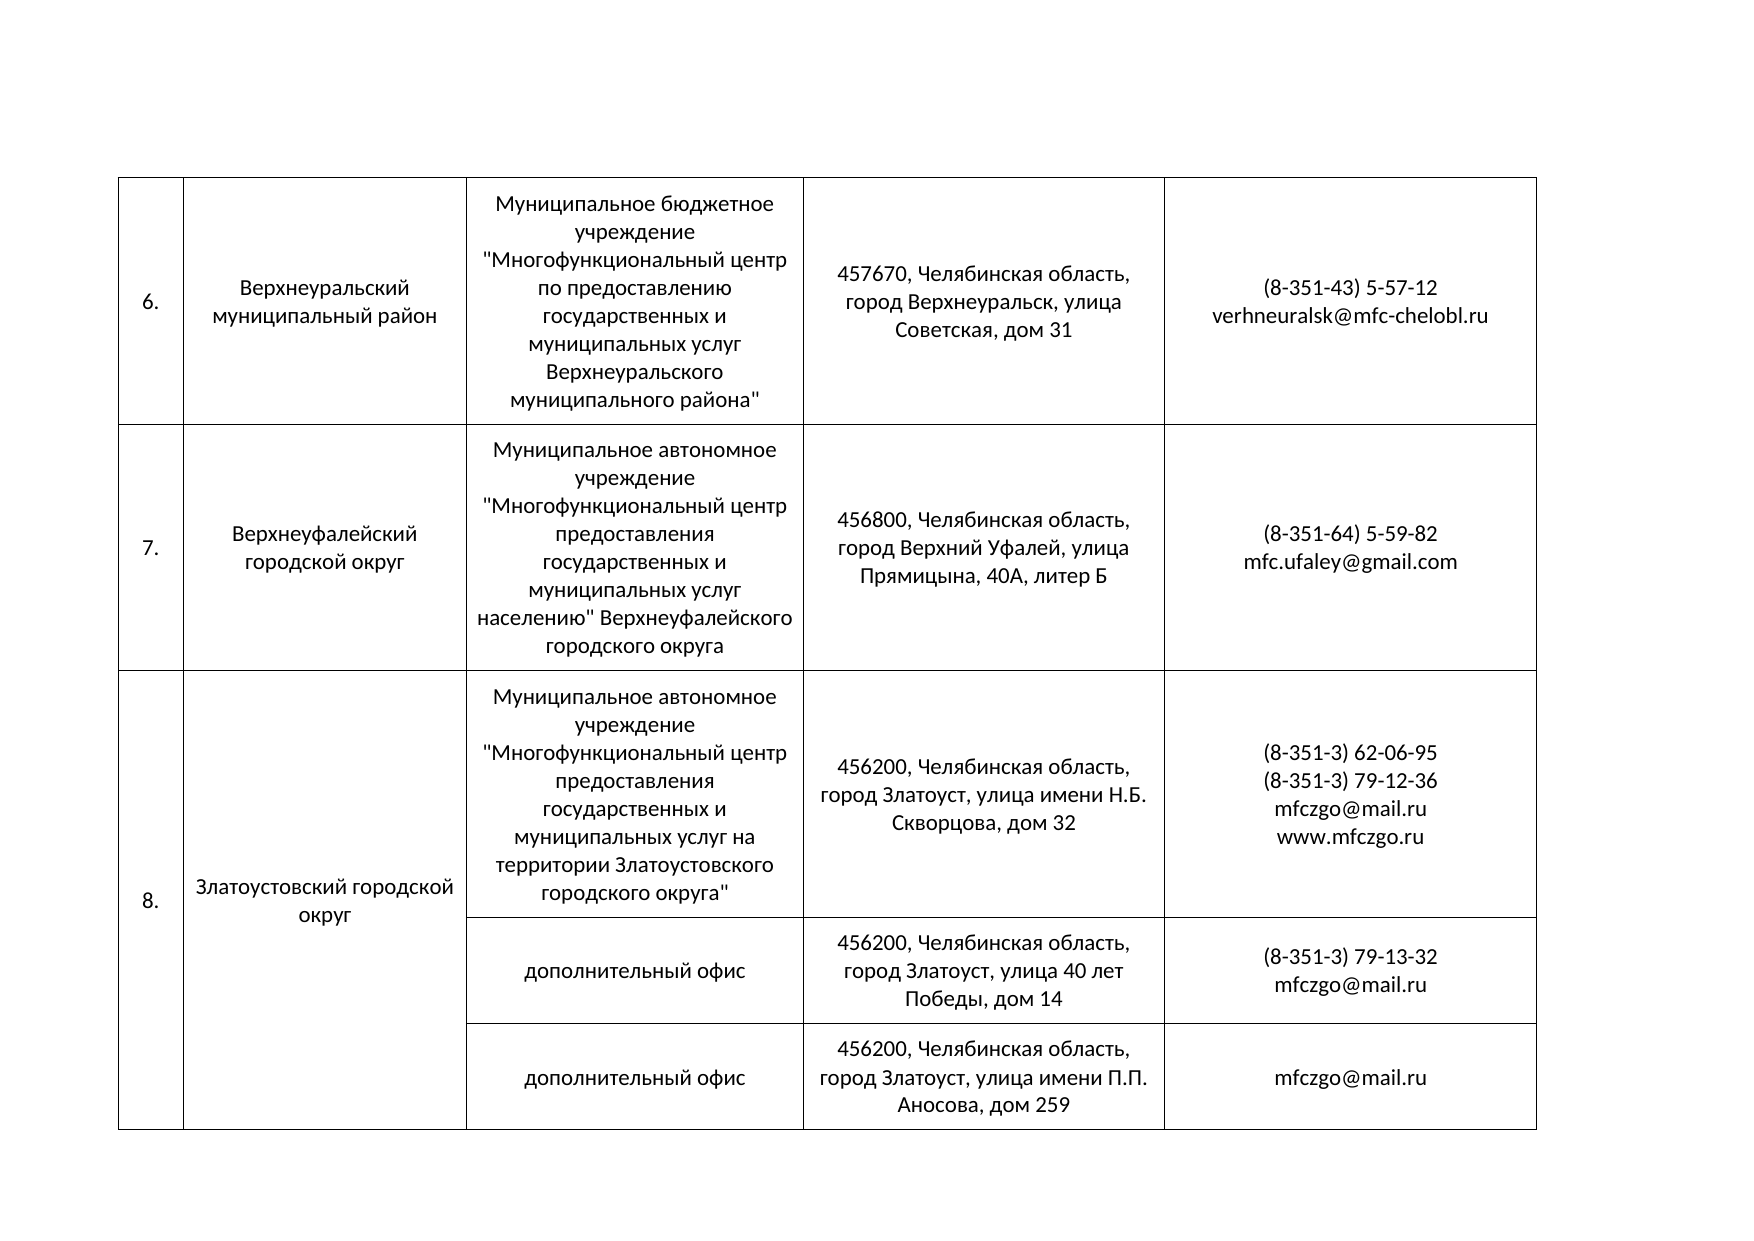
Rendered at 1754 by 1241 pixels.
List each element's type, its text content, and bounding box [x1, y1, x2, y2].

table_cell (8-351-64) 5-59-82 mfc.ufaley@gmail.com [1165, 425, 1536, 670]
table_cell 456200, Челябинская область, город Златоуст, улица 40 лет Победы, дом 14 [804, 918, 1164, 1023]
table_cell mfczgo@mail.ru [1165, 1024, 1536, 1129]
table_cell (8-351-43) 5-57-12 verhneuralsk@mfc-chelobl.ru [1165, 178, 1536, 424]
table_cell 456200, Челябинская область, город Златоуст, улица имени П.П. Аносова, дом 259 [804, 1024, 1164, 1129]
table_cell (8-351-3) 62-06-95 (8-351-3) 79-12-36 mfczgo@mail.ru www.mfczgo.ru [1165, 671, 1536, 917]
table_cell 6. [119, 178, 183, 424]
table_cell дополнительный офис [467, 1024, 803, 1129]
table_cell Верхнеуральский муниципальный район [184, 178, 466, 424]
table_cell 7. [119, 425, 183, 670]
table_cell 457670, Челябинская область, город Верхнеуральск, улица Советская, дом 31 [804, 178, 1164, 424]
table_cell (8-351-3) 79-13-32 mfczgo@mail.ru [1165, 918, 1536, 1023]
table_cell 456800, Челябинская область, город Верхний Уфалей, улица Прямицына, 40А, литер Б [804, 425, 1164, 670]
table_cell Златоустовский городской округ [184, 671, 466, 1129]
table_cell Муниципальное бюджетное учреждение "Многофункциональный центр по предоставлению государственных и муниципальных услуг Верхнеуральского муниципального района" [467, 178, 803, 424]
table_cell Муниципальное автономное учреждение "Многофункциональный центр предоставления государственных и муниципальных услуг населению" Верхнеуфалейского городского округа [467, 425, 803, 670]
table_cell Верхнеуфалейский городской округ [184, 425, 466, 670]
table_cell 8. [119, 671, 183, 1129]
table_cell 456200, Челябинская область, город Златоуст, улица имени Н.Б. Скворцова, дом 32 [804, 671, 1164, 917]
table_cell дополнительный офис [467, 918, 803, 1023]
table_cell Муниципальное автономное учреждение "Многофункциональный центр предоставления государственных и муниципальных услуг на территории Златоустовского городского округа" [467, 671, 803, 917]
